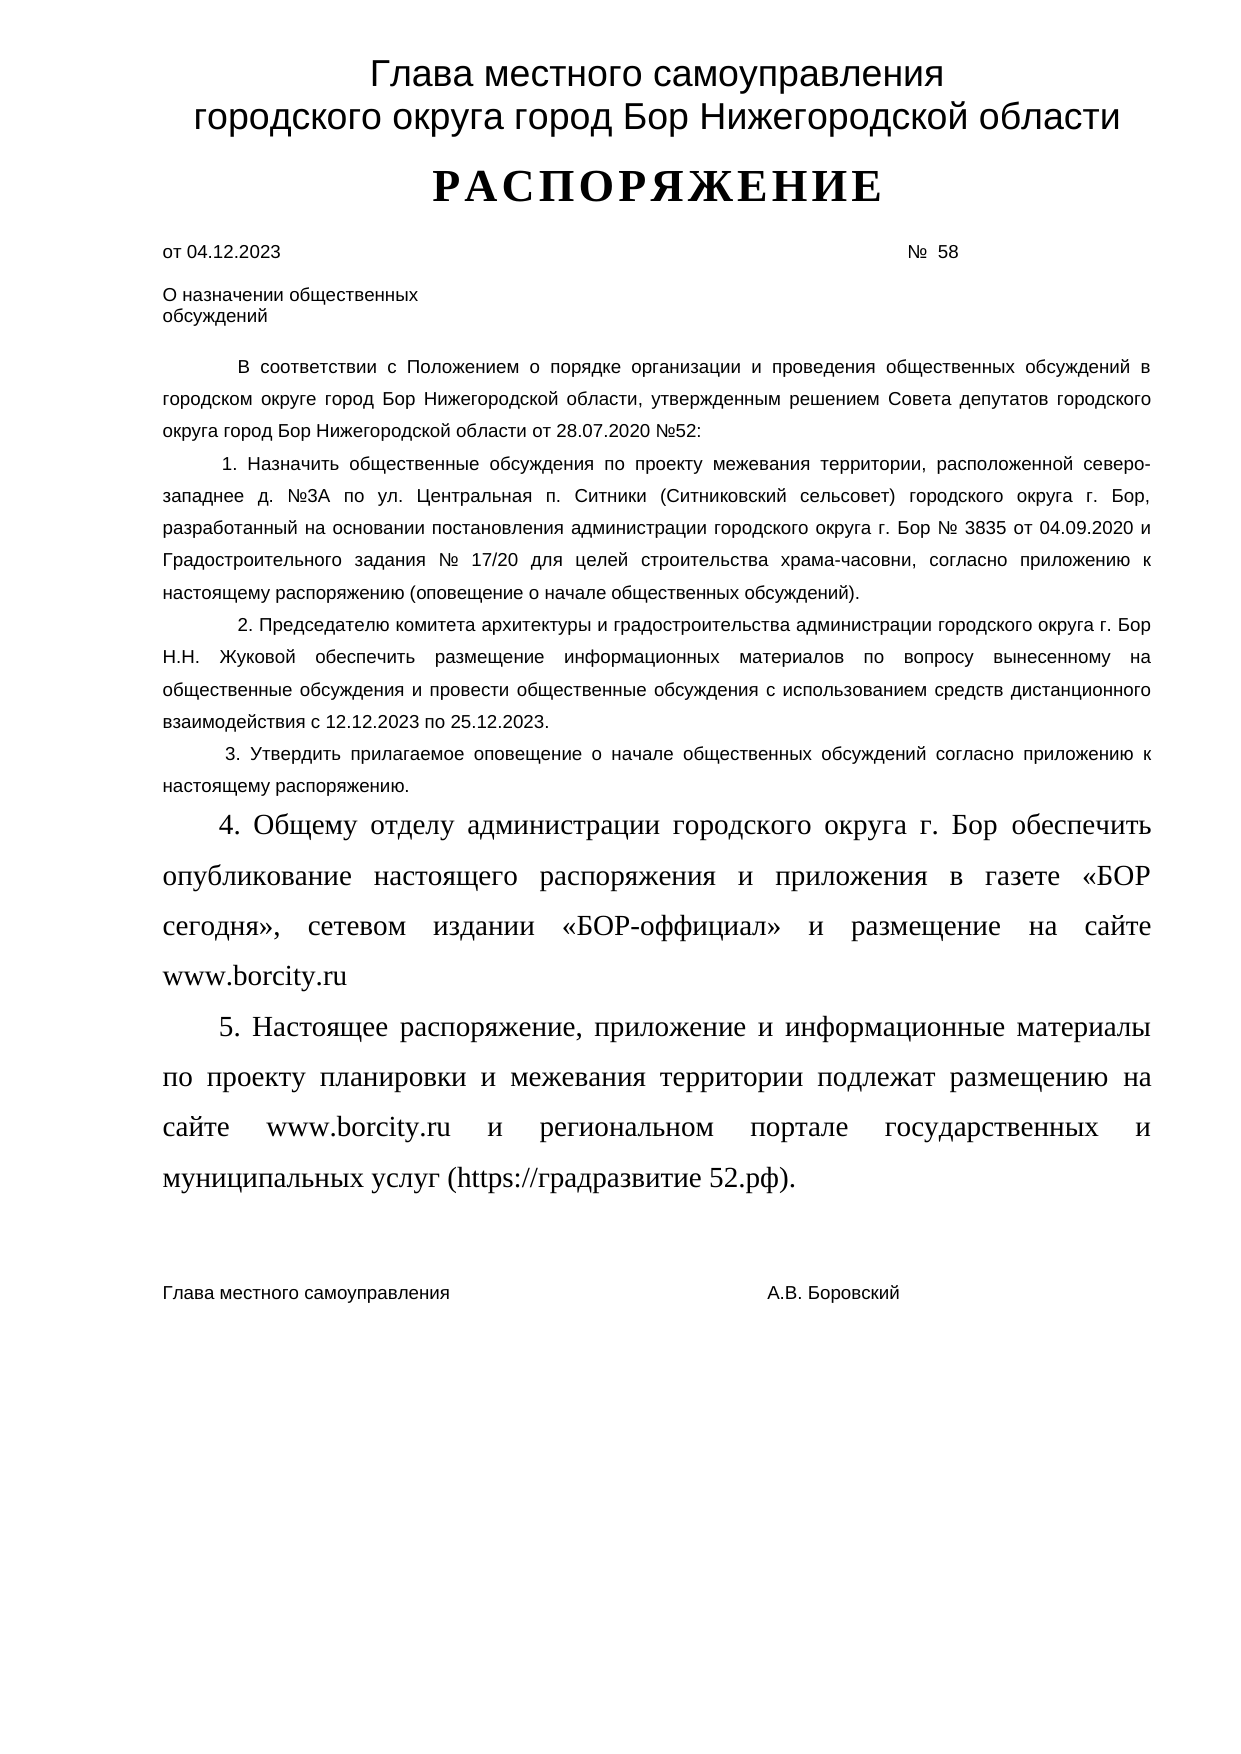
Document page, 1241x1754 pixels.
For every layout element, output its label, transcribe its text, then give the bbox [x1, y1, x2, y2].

text О назначении общественных [162, 283, 1152, 305]
text 4. Общему отделу администрации городского округа г. Бор обеспечить опубликование настоящего распоряжения и приложения в газете «БОР сегодня», сетевом издании «БОР-оффициал» и размещение на сайте www.borcity.ru [162, 807, 1152, 992]
text Глава местного самоуправления [162, 51, 1152, 94]
text городского округа город Бор Нижегородской области [162, 94, 1152, 137]
text РАСПОРЯЖЕНИЕ [162, 159, 1152, 212]
text обсуждений [162, 305, 1152, 327]
text В соответствии с Положением о порядке организации и проведения общественных обсуждений в городском округе город Бор Нижегородской области, утвержденным решением Совета депутатов городского округа город Бор Нижегородской области от 28.07.2020 №52: [162, 355, 1152, 442]
subtitle Глава местного самоуправления А.В. Боровский [162, 1282, 1148, 1303]
text от 04.12.2023 № 58 [162, 240, 1152, 262]
subtitle 1. Назначить общественные обсуждения по проекту межевания территории, расположенной северо-западнее д. №3А по ул. Центральная п. Ситники (Ситниковский сельсовет) городского округа г. Бор, разработанный на основании постановления администрации городского округа г. Бор № 3835 от 04.09.2020 и Градостроительного задания № 17/20 для целей строительства храма-часовни, согласно приложению к настоящему распоряжению (оповещение о начале общественных обсуждений). [162, 452, 1152, 603]
text 2. Председателю комитета архитектуры и градостроительства администрации городского округа г. Бор Н.Н. Жуковой обеспечить размещение информационных материалов по вопросу вынесенному на общественные обсуждения и провести общественные обсуждения с использованием средств дистанционного взаимодействия с 12.12.2023 по 25.12.2023. [162, 614, 1152, 732]
text 5. Настоящее распоряжение, приложение и информационные материалы по проекту планировки и межевания территории подлежат размещению на сайте www.borcity.ru и региональном портале государственных и муниципальных услуг (https://градразвитие 52.рф). [162, 1009, 1152, 1193]
text 3. Утвердить прилагаемое оповещение о начале общественных обсуждений согласно приложению к настоящему распоряжению. [162, 743, 1152, 797]
